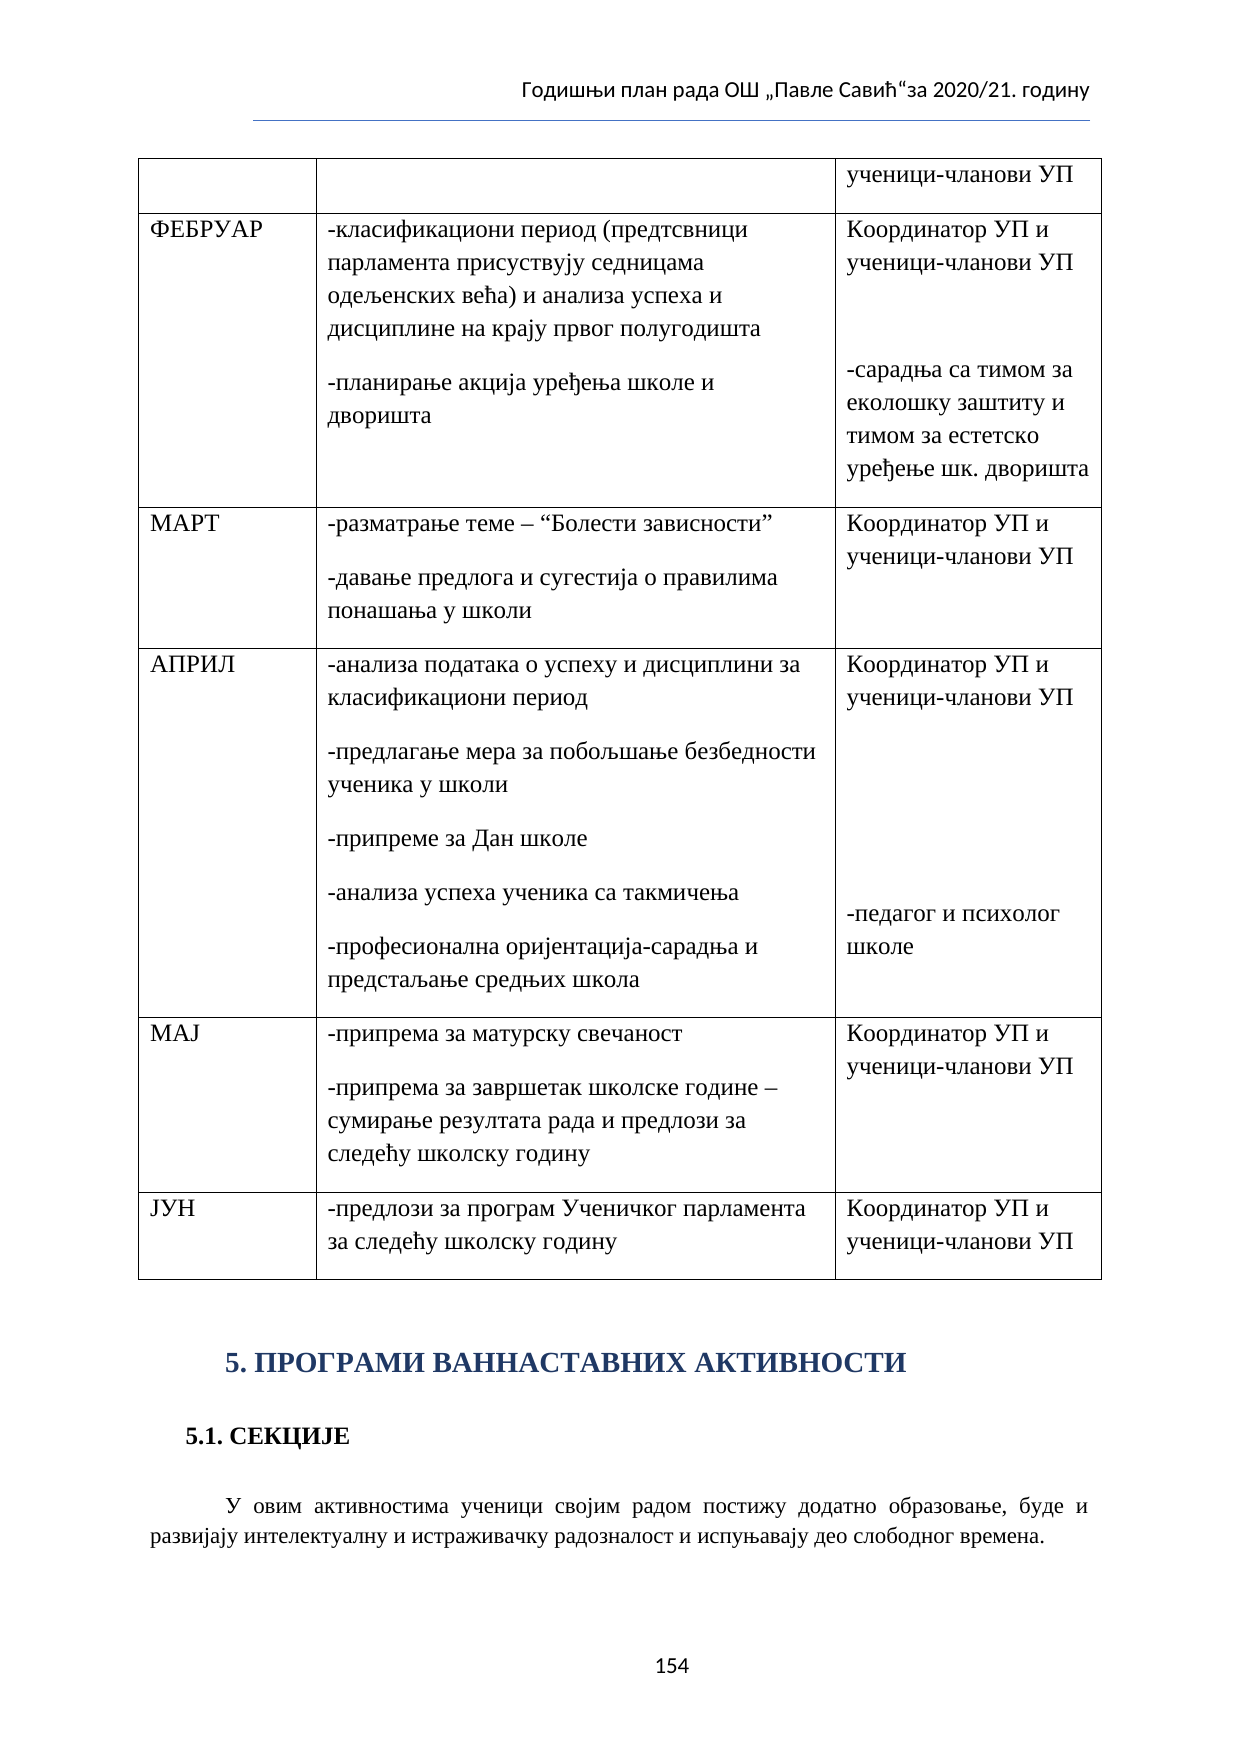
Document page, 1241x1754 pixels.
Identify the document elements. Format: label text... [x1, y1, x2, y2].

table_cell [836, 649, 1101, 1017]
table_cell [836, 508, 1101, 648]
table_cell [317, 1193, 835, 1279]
subtitle 5. ПРОГРАМИ ВАННАСТАВНИХ АКТИВНОСТИ [225, 1345, 1090, 1379]
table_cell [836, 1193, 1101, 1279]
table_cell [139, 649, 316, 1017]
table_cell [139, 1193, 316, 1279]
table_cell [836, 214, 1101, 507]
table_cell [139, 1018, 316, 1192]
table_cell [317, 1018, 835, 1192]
subtitle 5.1. СЕКЦИЈЕ [185, 1421, 1090, 1450]
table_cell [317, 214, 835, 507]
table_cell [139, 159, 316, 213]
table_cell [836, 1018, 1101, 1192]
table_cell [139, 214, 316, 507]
text У овим активностима ученици својим радом постижу додатно образовање, буде и развијају интелектуалну и истраживачку радозналост и испуњавају део слободног времена. [150, 1492, 1090, 1548]
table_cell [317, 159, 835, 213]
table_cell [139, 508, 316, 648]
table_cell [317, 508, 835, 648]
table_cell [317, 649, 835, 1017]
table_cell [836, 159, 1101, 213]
